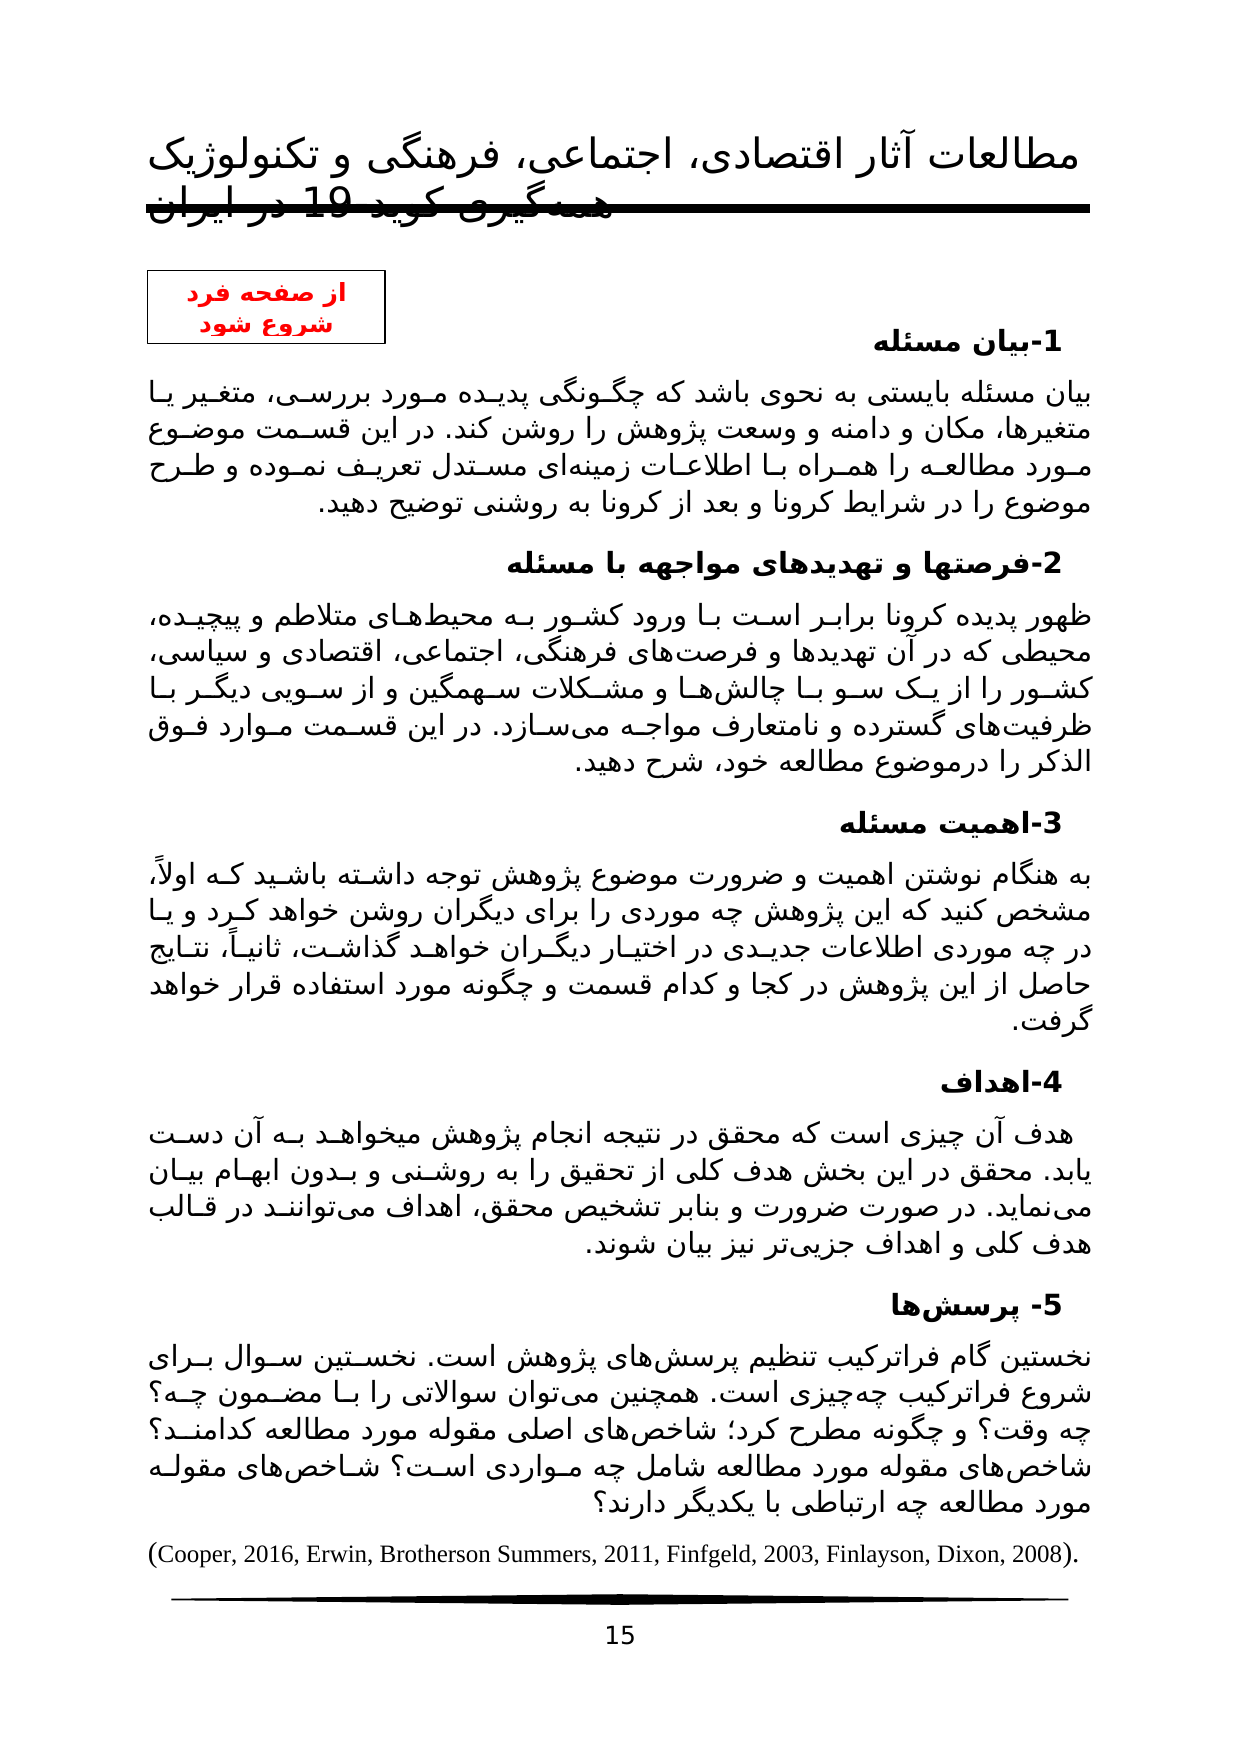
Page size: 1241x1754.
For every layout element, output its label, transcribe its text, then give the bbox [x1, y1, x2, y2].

subtitle 3-اهمیت مسئله [148, 806, 1063, 840]
text ظهور پدیده کرونا برابر است با ورود کشور به محیط‌های متلاطم و پیچیده، محیطی که در آن تهدید‌ها و فرصت‌های فرهنگی، اجتماعی، اقتصادی و سیاسی، کشور را از یک سو با چالش‌ها و مشکلات سهمگین و از سویی دیگر با ظرفیت‌های گسترده و نامتعارف مواجه می‌سازد. در این قسمت موارد فوق الذکر را درموضوع مطالعه خود، شرح دهید. [148, 598, 1092, 778]
text بیان مسئله بایستی به نحوی باشد که چگونگی پدیده مورد بررسی، متغیر یا متغیرها، مکان و دامنه و وسعت پژوهش را روشن کند. در این قسمت موضوع مورد مطالعه را همراه با اطلاعات زمینه‌ای مستدل تعریف نموده و طرح موضوع را در شرایط کرونا و بعد از کرونا به روشنی توضیح دهید. [148, 375, 1092, 519]
text نخستین گام فراترکیب تنظیم پرسش‌های پژوهش است. نخستین سوال برای شروع فراترکیب چه‌چیزی است. همچنین می‌توان سوالاتی را با مضمون چه؟ چه وقت؟ و چگونه مطرح کرد؛ شاخص‌های اصلی مقوله مورد مطالعه کدامند؟ شاخص‌های مقوله مورد مطالعه شامل چه مواردی است؟ شاخص‌های مقوله مورد مطالعه چه ارتباطی با یکدیگر دارند؟ [148, 1339, 1092, 1519]
text به هنگام نوشتن اهمیت و ضرورت موضوع پژوهش توجه داشته باشید که اولاً، مشخص کنید که این پژوهش چه موردی را برای دیگران روشن خواهد کرد و یا در چه موردی اطلاعات جدیدی در اختیار دیگران خواهد گذاشت، ثانیاً، نتایج حاصل از این پژوهش در کجا و کدام قسمت و چگونه مورد استفاده قرار خواهد گرفت. [148, 857, 1092, 1038]
subtitle 1-بیان مسئله [148, 324, 1063, 358]
text هدف آن چیزی است که محقق در نتيجه انجام پژوهش ميخواهد به آن دست یابد. محقق در این بخش هدف کلی از تحقیق را به روشنی و بدون ابهام بیان می‌نماید. در صورت ضرورت و بنابر تشخیص محقق، اهداف می‌توانند در قالب هدف کلی و اهداف جزیی‌تر نیز بیان شوند. [148, 1116, 1092, 1260]
list (Cooper, 2016, Erwin, Brotherson Summers, 2011, Finfgeld, 2003, Finlayson, Dixon, 2008). [148, 1535, 1092, 1568]
subtitle 4-اهداف [148, 1065, 1063, 1099]
subtitle 2-فرصتها و تهدیدهای مواجهه با مسئله [148, 547, 1063, 581]
subtitle 5- پرسش‌ها [148, 1288, 1063, 1322]
